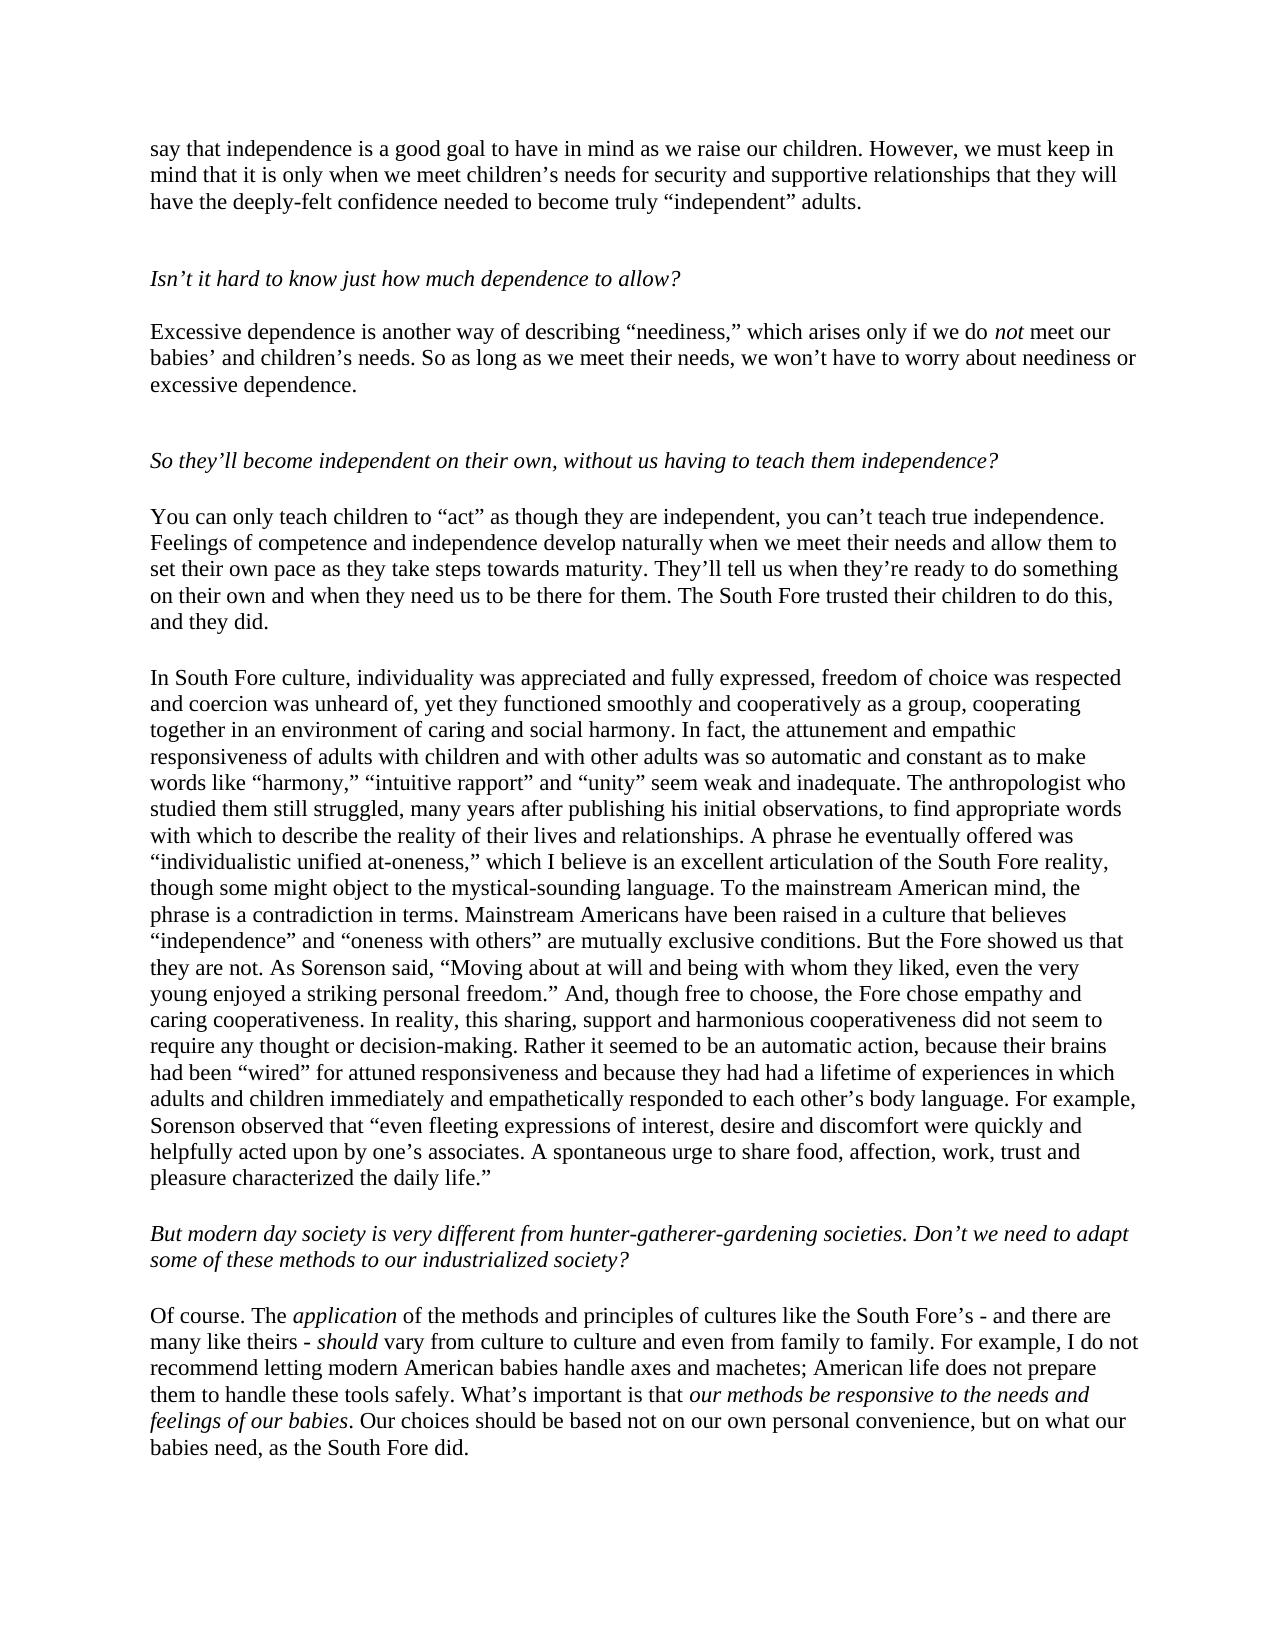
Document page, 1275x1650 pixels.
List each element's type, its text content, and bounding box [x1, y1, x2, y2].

text Excessive dependence is another way of describing “neediness,” which arises only if we do not meet our babies’ and children’s needs. So as long as we meet their needs, we won’t have to worry about neediness or excessive dependence. [150, 318, 1140, 397]
text Isn’t it hard to know just how much dependence to allow? [150, 265, 1140, 292]
text Of course. The application of the methods and principles of cultures like the South Fore’s - and there are many like theirs - should vary from culture to culture and even from family to family. For example, I do not recommend letting modern American babies handle axes and machetes; American life does not prepare them to handle these tools safely. What’s important is that our methods be responsive to the needs and feelings of our babies. Our choices should be based not on our own personal convenience, but on what our babies need, as the South Fore did. [150, 1302, 1140, 1460]
text But modern day society is very different from hunter-gatherer-gardening societies. Don’t we need to adapt some of these methods to our industrialized society? [150, 1220, 1140, 1273]
text In South Fore culture, individuality was appreciated and fully expressed, freedom of choice was respected and coercion was unheard of, yet they functioned smoothly and cooperatively as a group, cooperating together in an environment of caring and social harmony. In fact, the attunement and empathic responsiveness of adults with children and with other adults was so automatic and constant as to make words like “harmony,” “intuitive rapport” and “unity” seem weak and inadequate. The anthropologist who studied them still struggled, many years after publishing his initial observations, to find appropriate words with which to describe the reality of their lives and relationships. A phrase he eventually offered was “individualistic unified at-oneness,” which I believe is an excellent articulation of the South Fore reality, though some might object to the mystical-sounding language. To the mainstream American mind, the phrase is a contradiction in terms. Mainstream Americans have been raised in a culture that believes “independence” and “oneness with others” are mutually exclusive conditions. But the Fore showed us that they are not. As Sorenson said, “Moving about at will and being with whom they liked, even the very young enjoyed a striking personal freedom.” And, though free to choose, the Fore chose empathy and caring cooperativeness. In reality, this sharing, support and harmonious cooperativeness did not seem to require any thought or decision-making. Rather it seemed to be an automatic action, because their brains had been “wired” for attuned responsiveness and because they had had a lifetime of experiences in which adults and children immediately and empathetically responded to each other’s body language. For example, Sorenson observed that “even fleeting expressions of interest, desire and discomfort were quickly and helpfully acted upon by one’s associates. A spontaneous urge to share food, affection, work, trust and pleasure characterized the daily life.” [150, 664, 1140, 1191]
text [150, 135, 1140, 214]
text So they’ll become independent on their own, without us having to teach them independence? [150, 447, 1140, 473]
text You can only teach children to “act” as though they are independent, you can’t teach true independence. Feelings of competence and independence develop naturally when we meet their needs and allow them to set their own pace as they take steps towards maturity. They’ll tell us when they’re ready to do something on their own and when they need us to be there for them. The South Fore trusted their children to do this, and they did. [150, 503, 1140, 634]
